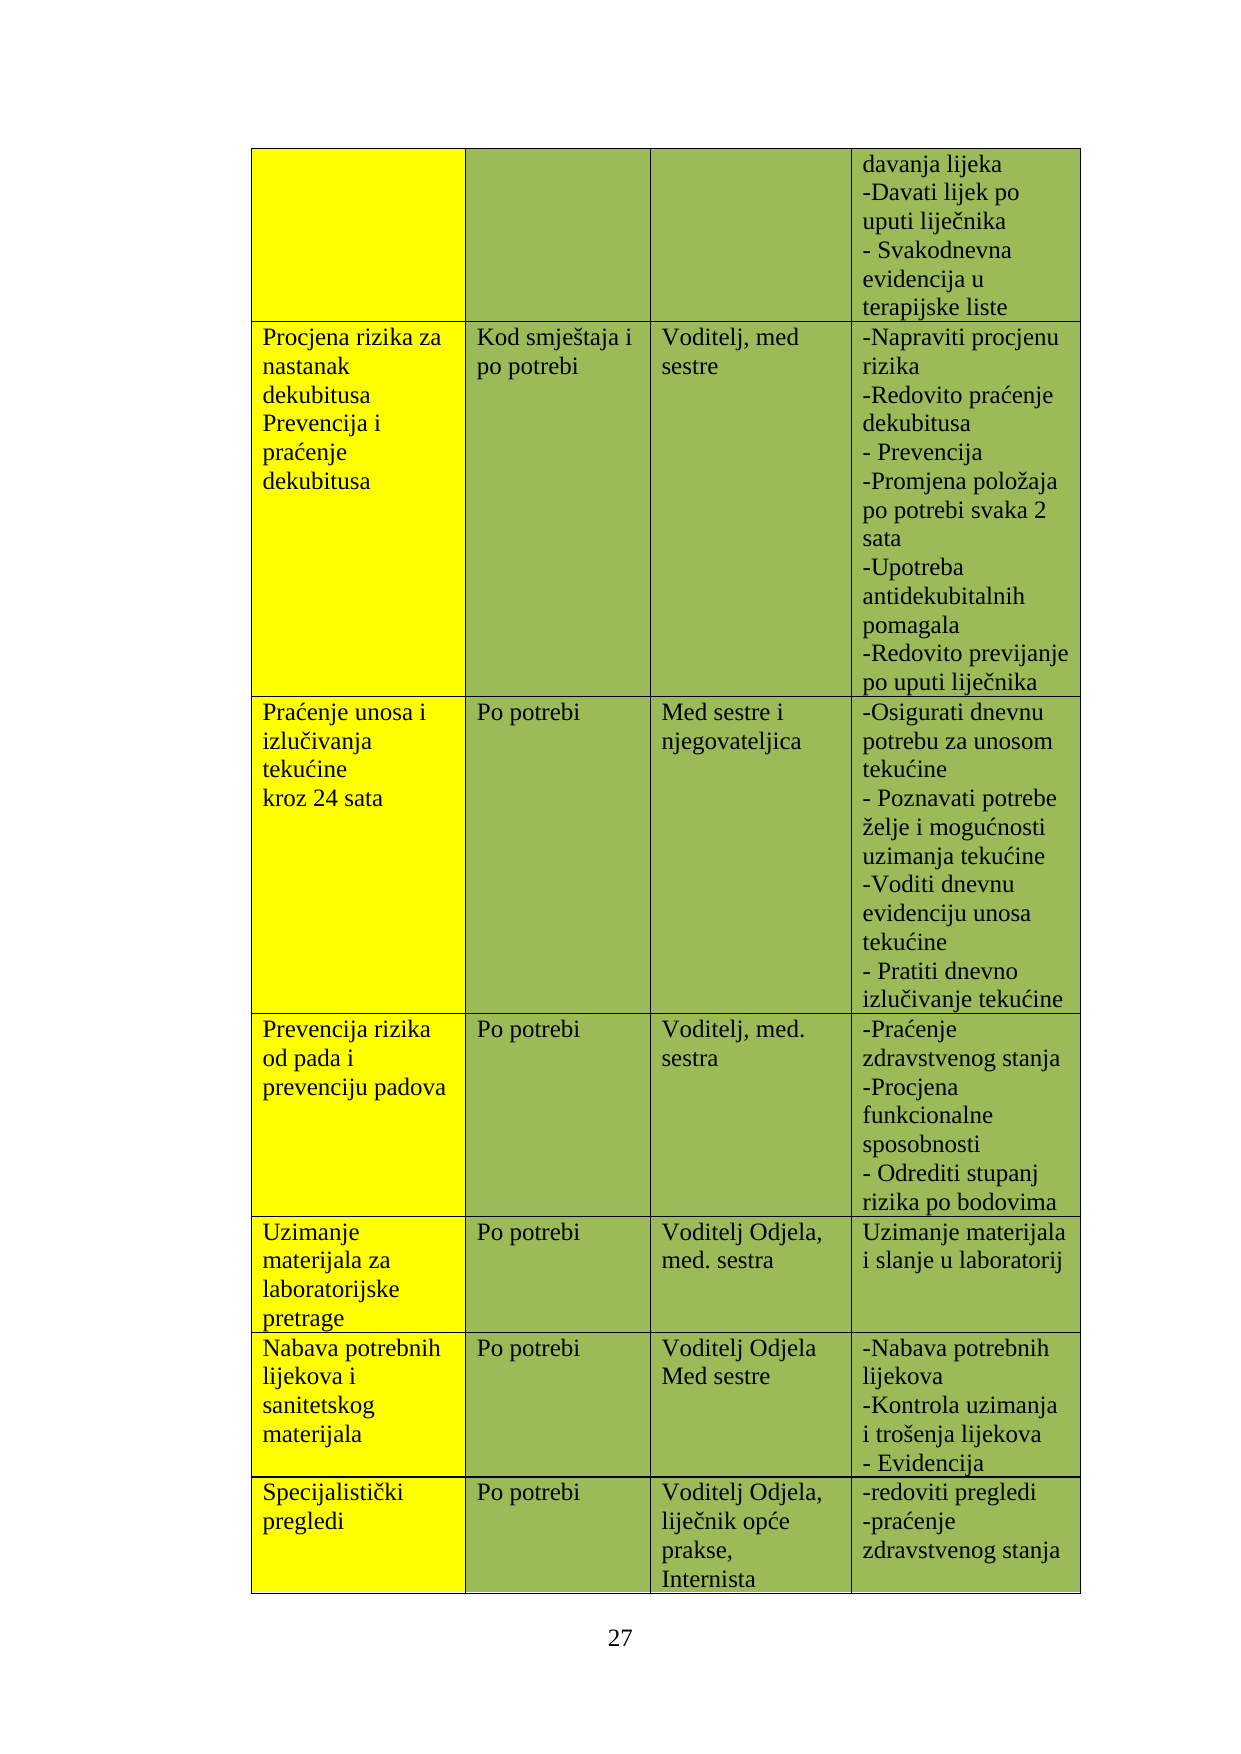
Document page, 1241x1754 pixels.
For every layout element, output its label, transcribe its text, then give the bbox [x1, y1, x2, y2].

table_cell Voditelj Odjela, med. sestra [651, 1217, 851, 1332]
table_cell Voditelj Odjela Med sestre [651, 1333, 851, 1476]
table_cell Nabava potrebnih lijekova i sanitetskog materijala [252, 1333, 465, 1476]
table_cell Po potrebi [466, 697, 650, 1013]
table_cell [252, 149, 465, 321]
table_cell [651, 1478, 851, 1592]
table_cell Kod smještaja i po potrebi [466, 322, 650, 696]
table_cell -Osigurati dnevnu potrebu za unosom tekućine - Poznavati potrebe želje i mogućnosti uzimanja tekućine -Voditi dnevnu evidenciju unosa tekućine - Pratiti dnevno izlučivanje tekućine [852, 697, 1080, 1013]
table_cell -Napraviti procjenu rizika -Redovito praćenje dekubitusa - Prevencija -Promjena položaja po potrebi svaka 2 sata -Upotreba antidekubitalnih pomagala -Redovito previjanje po uputi liječnika [852, 322, 1080, 696]
table_cell Voditelj, med. sestra [651, 1014, 851, 1216]
table_cell Prevencija rizika od pada i prevenciju padova [252, 1014, 465, 1216]
table_cell Uzimanje materijala za laboratorijske pretrage [252, 1217, 465, 1332]
table_cell Praćenje unosa i izlučivanja tekućine kroz 24 sata [252, 697, 465, 1013]
table_cell Med sestre i njegovateljica [651, 697, 851, 1013]
table_cell -Praćenje zdravstvenog stanja -Procjena funkcionalne sposobnosti - Odrediti stupanj rizika po bodovima [852, 1014, 1080, 1216]
table_cell Po potrebi [466, 1014, 650, 1216]
table_cell -Nabava potrebnih lijekova -Kontrola uzimanja i trošenja lijekova - Evidencija [852, 1333, 1080, 1476]
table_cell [852, 1478, 1080, 1592]
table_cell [466, 149, 650, 321]
table_cell Po potrebi [466, 1217, 650, 1332]
table_cell Uzimanje materijala i slanje u laboratorij [852, 1217, 1080, 1332]
table_cell Po potrebi [466, 1478, 650, 1592]
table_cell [651, 149, 851, 321]
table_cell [852, 149, 1080, 321]
table_cell Procjena rizika za nastanak dekubitusa Prevencija i praćenje dekubitusa [252, 322, 465, 696]
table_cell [252, 1478, 465, 1592]
table_cell Voditelj, med sestre [651, 322, 851, 696]
table_cell Po potrebi [466, 1333, 650, 1476]
